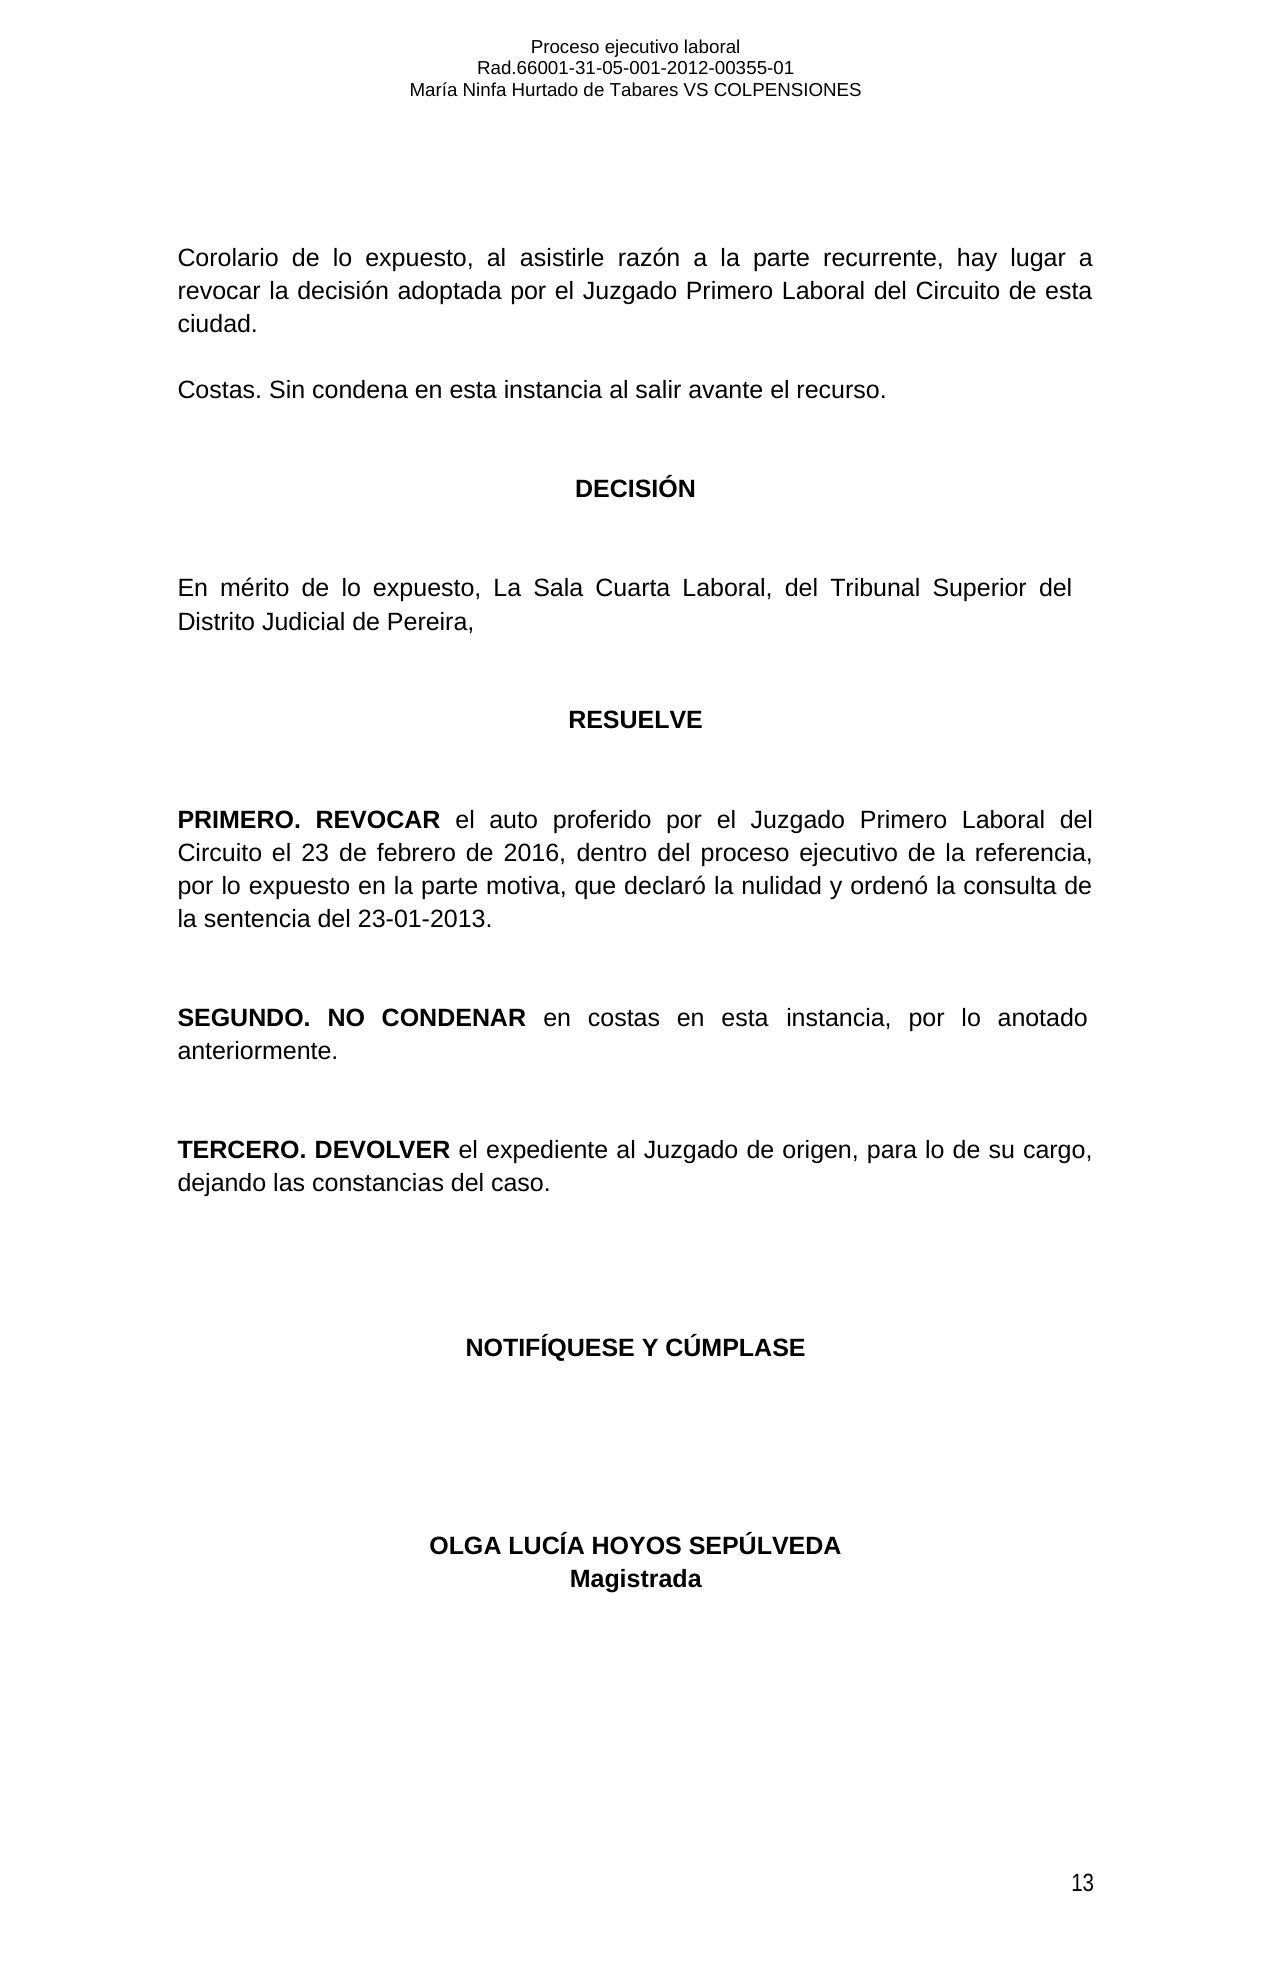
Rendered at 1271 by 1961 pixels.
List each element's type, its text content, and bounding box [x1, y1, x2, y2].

text DECISIÓN [177, 474, 1094, 503]
text Corolario de lo expuesto, al asistirle razón a la parte recurrente, hay lugar a revocar la decisión adoptada por el Juzgado Primero Laboral del Circuito de esta ciudad. [177, 243, 1094, 338]
text NOTIFÍQUESE Y CÚMPLASE [177, 1333, 1094, 1362]
text En mérito de lo expuesto, La Sala Cuarta Laboral, del Tribunal Superior del Distrito Judicial de Pereira, [177, 573, 1074, 635]
text OLGA LUCÍA HOYOS SEPÚLVEDA [177, 1531, 1094, 1560]
text Magistrada [177, 1564, 1094, 1593]
text Costas. Sin condena en esta instancia al salir avante el recurso. [177, 375, 1088, 404]
text RESUELVE [177, 706, 1094, 734]
list TERCERO. DEVOLVER el expediente al Juzgado de origen, para lo de su cargo, dejando las constancias del caso. [177, 1135, 1094, 1197]
text SEGUNDO. NO CONDENAR en costas en esta instancia, por lo anotado anteriormente. [177, 1003, 1088, 1064]
text PRIMERO. REVOCAR el auto proferido por el Juzgado Primero Laboral del Circuito el 23 de febrero de 2016, dentro del proceso ejecutivo de la referencia, por lo expuesto en la parte motiva, que declaró la nulidad y ordenó la consulta de la sentencia del 23-01-2013. [177, 804, 1094, 932]
